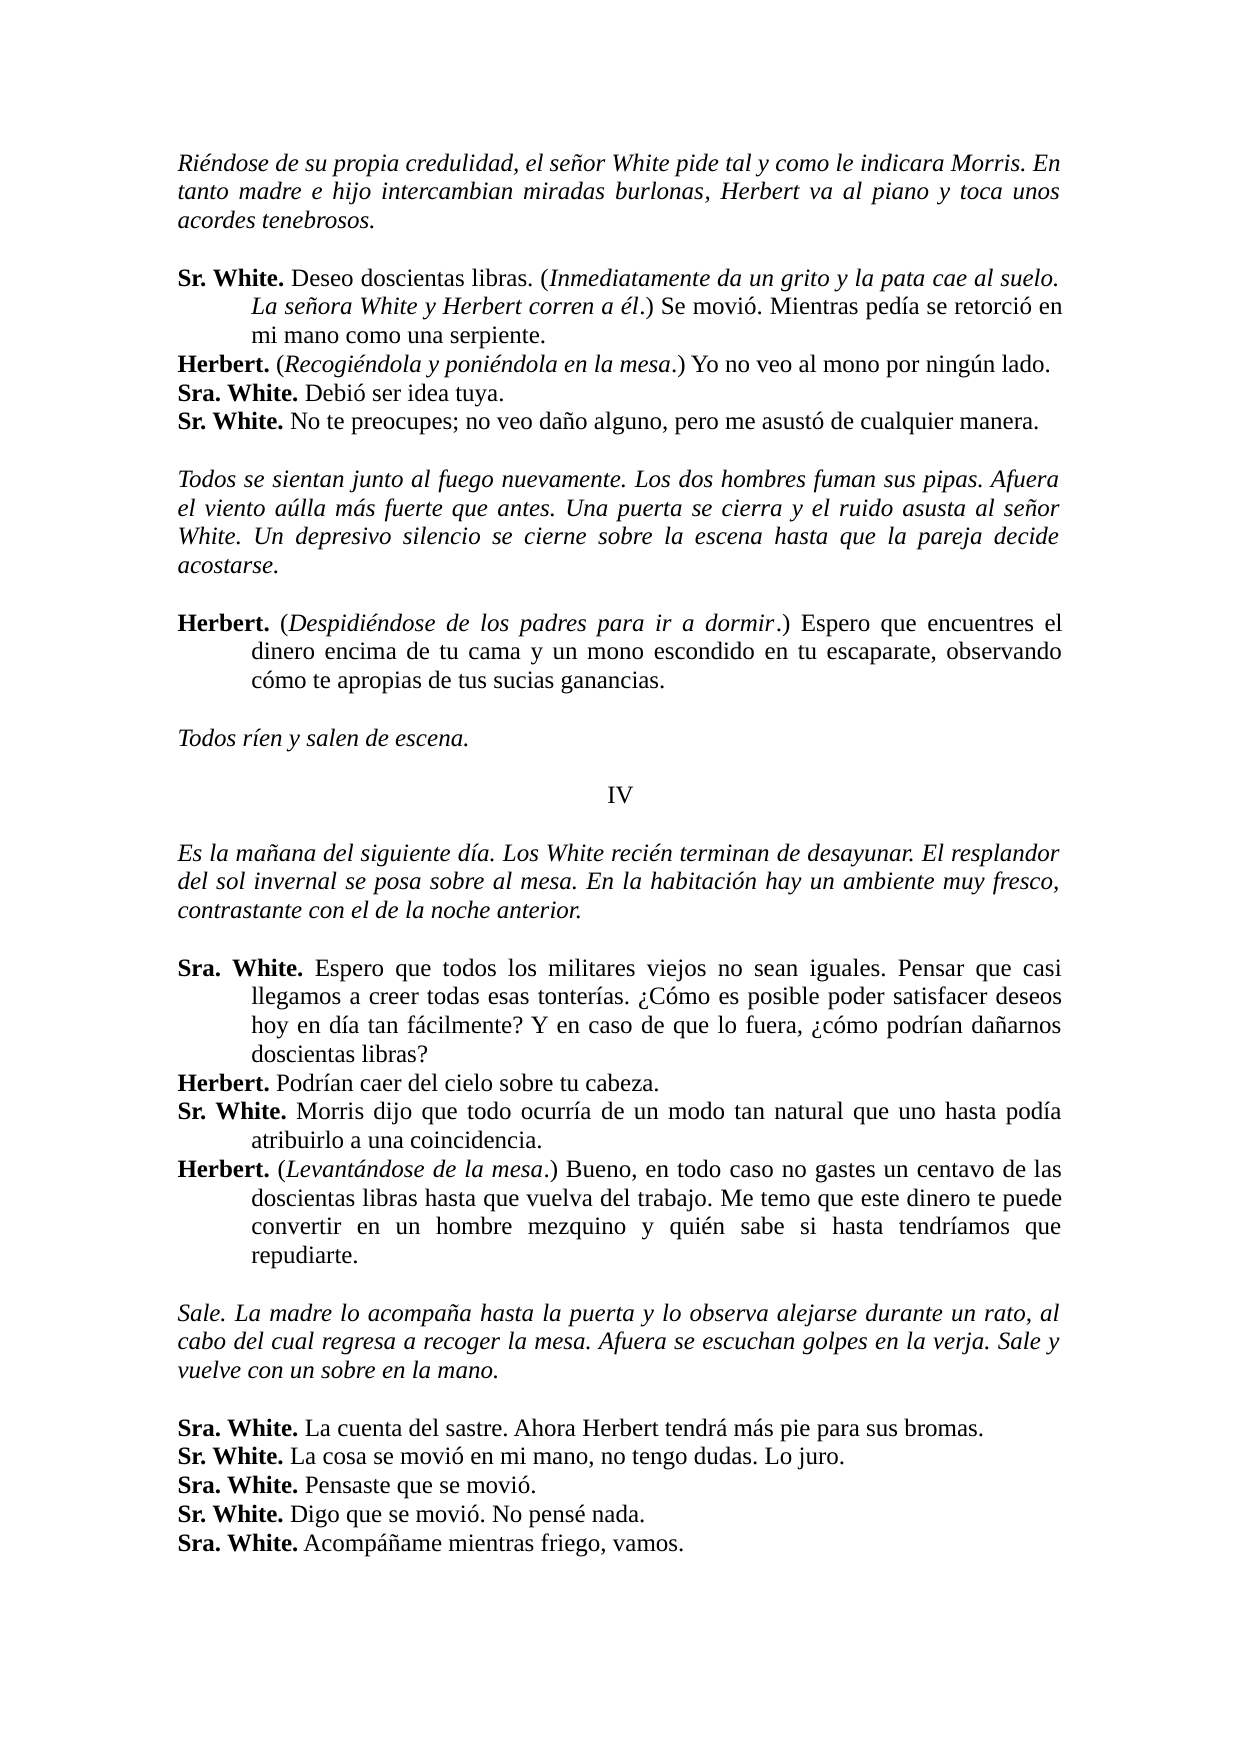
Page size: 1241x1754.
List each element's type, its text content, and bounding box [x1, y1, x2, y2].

text Herbert. (Levantándose de la mesa.) Bueno, en todo caso no gastes un centavo de las doscientas libras hasta que vuelva del trabajo. Me temo que este dinero te puede convertir en un hombre mezquino y quién sabe si hasta tendríamos que repudiarte. [177, 1154, 1063, 1269]
text Sra. White. La cuenta del sastre. Ahora Herbert tendrá más pie para sus bromas. [177, 1413, 1063, 1441]
text Herbert. (Recogiéndola y poniéndola en la mesa.) Yo no veo al mono por ningún lado. [177, 349, 1063, 378]
text Sra. White. Acompáñame mientras friego, vamos. [177, 1528, 1063, 1556]
text Riéndose de su propia credulidad, el señor White pide tal y como le indicara Morris. En tanto madre e hijo intercambian miradas burlonas, Herbert va al piano y toca unos acordes tenebrosos. [177, 148, 1063, 234]
text Sr. White. No te preocupes; no veo daño alguno, pero me asustó de cualquier manera. [177, 406, 1063, 435]
text Sr. White. Deseo doscientas libras. (Inmediatamente da un grito y la pata cae al suelo. La señora White y Herbert corren a él.) Se movió. Mientras pedía se retorció en mi mano como una serpiente. [177, 263, 1063, 349]
text Sr. White. Digo que se movió. No pensé nada. [177, 1499, 1063, 1528]
text Herbert. (Despidiéndose de los padres para ir a dormir.) Espero que encuentres el dinero encima de tu cama y un mono escondido en tu escaparate, observando cómo te apropias de tus sucias ganancias. [177, 608, 1063, 694]
text IV [177, 780, 1063, 809]
text Sale. La madre lo acompaña hasta la puerta y lo observa alejarse durante un rato, al cabo del cual regresa a recoger la mesa. Afuera se escuchan golpes en la verja. Sale y vuelve con un sobre en la mano. [177, 1298, 1063, 1384]
text Todos se sientan junto al fuego nuevamente. Los dos hombres fuman sus pipas. Afuera el viento aúlla más fuerte que antes. Una puerta se cierra y el ruido asusta al señor White. Un depresivo silencio se cierne sobre la escena hasta que la pareja decide acostarse. [177, 464, 1063, 579]
text Herbert. Podrían caer del cielo sobre tu cabeza. [177, 1068, 1063, 1096]
text Sra. White. Debió ser idea tuya. [177, 378, 1063, 406]
text Sr. White. La cosa se movió en mi mano, no tengo dudas. Lo juro. [177, 1441, 1063, 1470]
text Es la mañana del siguiente día. Los White recién terminan de desayunar. El resplandor del sol invernal se posa sobre al mesa. En la habitación hay un ambiente muy fresco, contrastante con el de la noche anterior. [177, 838, 1063, 924]
text Sr. White. Morris dijo que todo ocurría de un modo tan natural que uno hasta podía atribuirlo a una coincidencia. [177, 1096, 1063, 1154]
text Todos ríen y salen de escena. [177, 723, 1063, 751]
text Sra. White. Espero que todos los militares viejos no sean iguales. Pensar que casi llegamos a creer todas esas tonterías. ¿Cómo es posible poder satisfacer deseos hoy en día tan fácilmente? Y en caso de que lo fuera, ¿cómo podrían dañarnos doscientas libras? [177, 953, 1063, 1068]
text Sra. White. Pensaste que se movió. [177, 1470, 1063, 1499]
